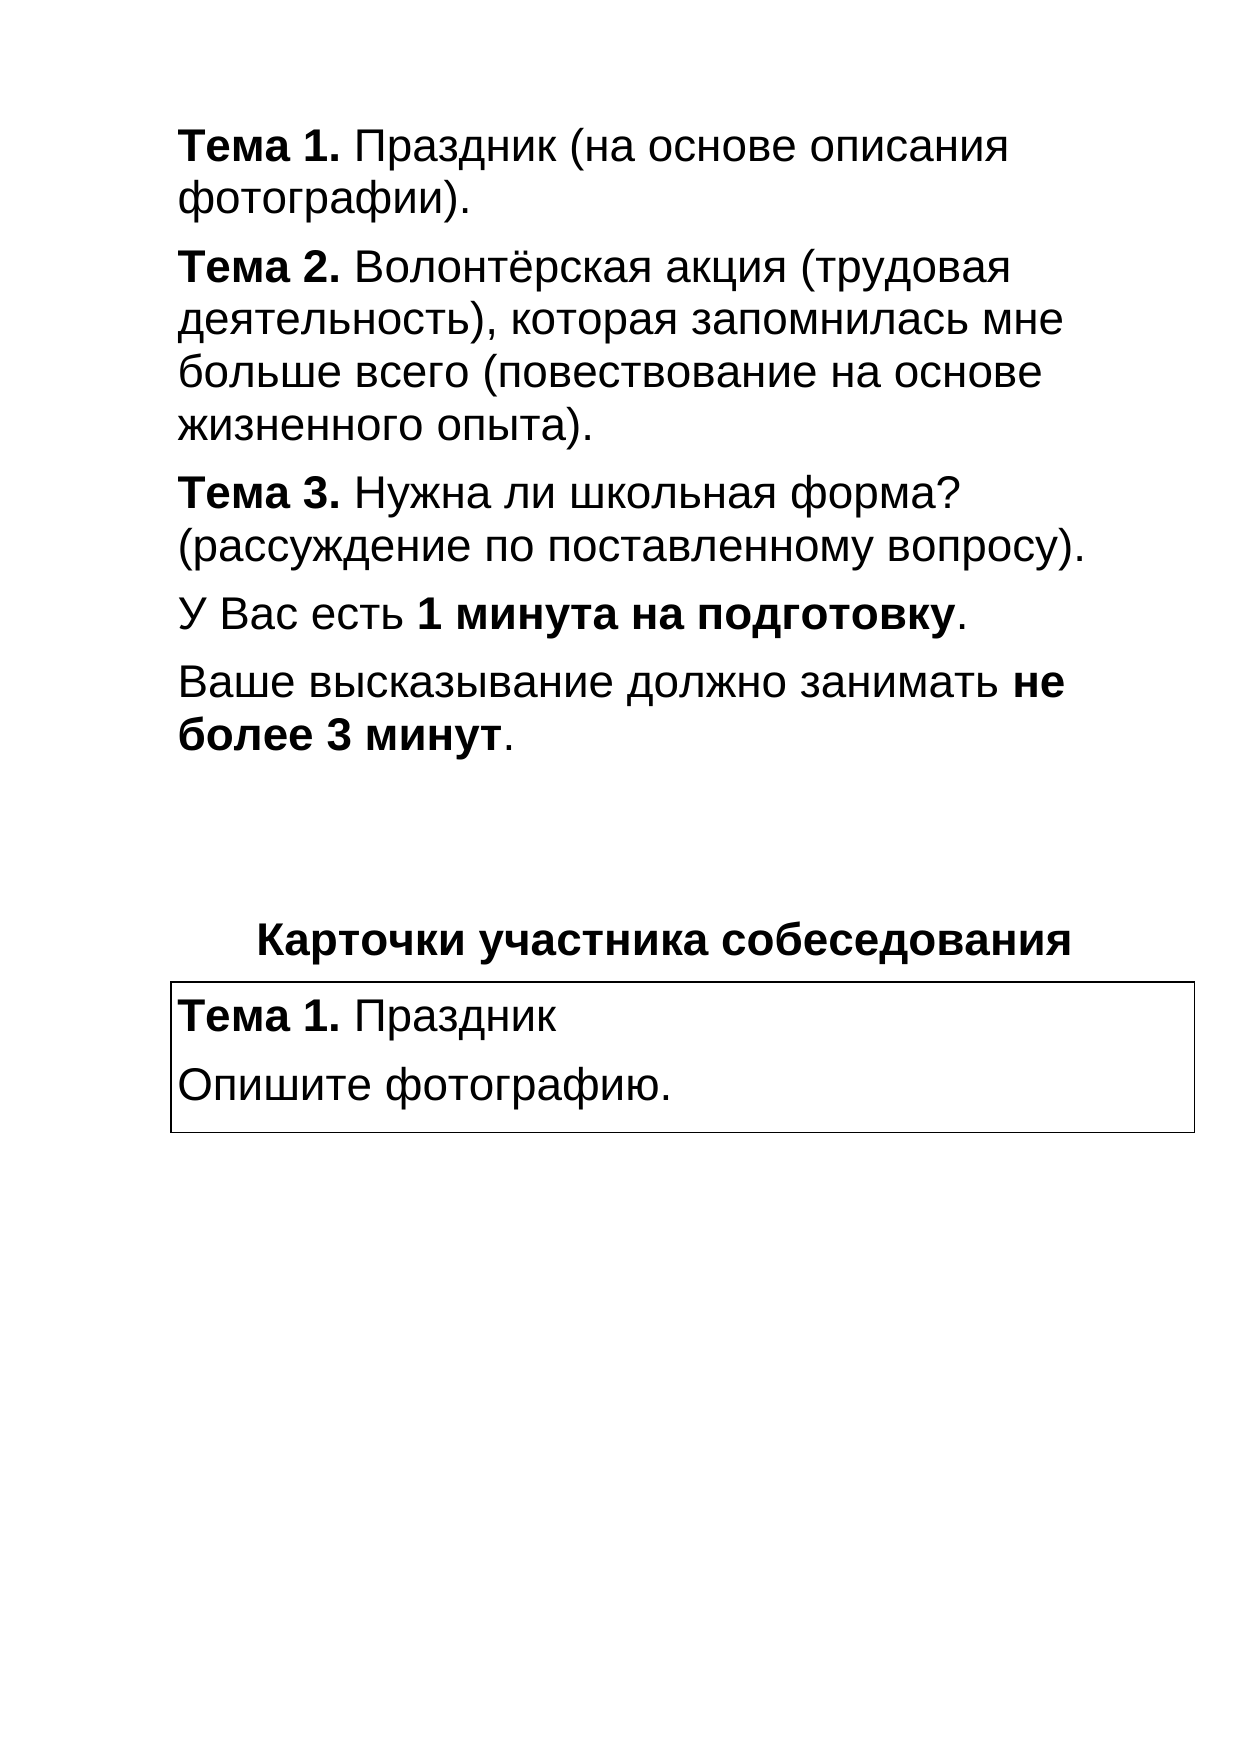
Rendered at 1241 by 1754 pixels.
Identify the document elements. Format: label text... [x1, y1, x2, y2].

text Тема 3. Нужна ли школьная форма? (рассуждение по поставленному вопросу). [177, 466, 1152, 571]
text Тема 1. Праздник (на основе описания фотографии). [177, 118, 1152, 223]
text Тема 2. Волонтёрская акция (трудовая деятельность), которая запомнилась мне больше всего (повествование на основе жизненного опыта). [177, 239, 1152, 450]
text Карточки участника собеседования [177, 913, 1152, 965]
text Ваше высказывание должно занимать не более 3 минут. [177, 655, 1152, 760]
text У Вас есть 1 минута на подготовку. [177, 587, 1152, 639]
table_header Тема 1. Праздник Опишите фотографию. Не забудьте описать • место и время проведения праздника; • событие, которому, по Вашему мнению, посвящён праздник; • присутствующих на празднике; • общую атмосферу праздника и настроение участников. [172, 983, 1194, 1131]
